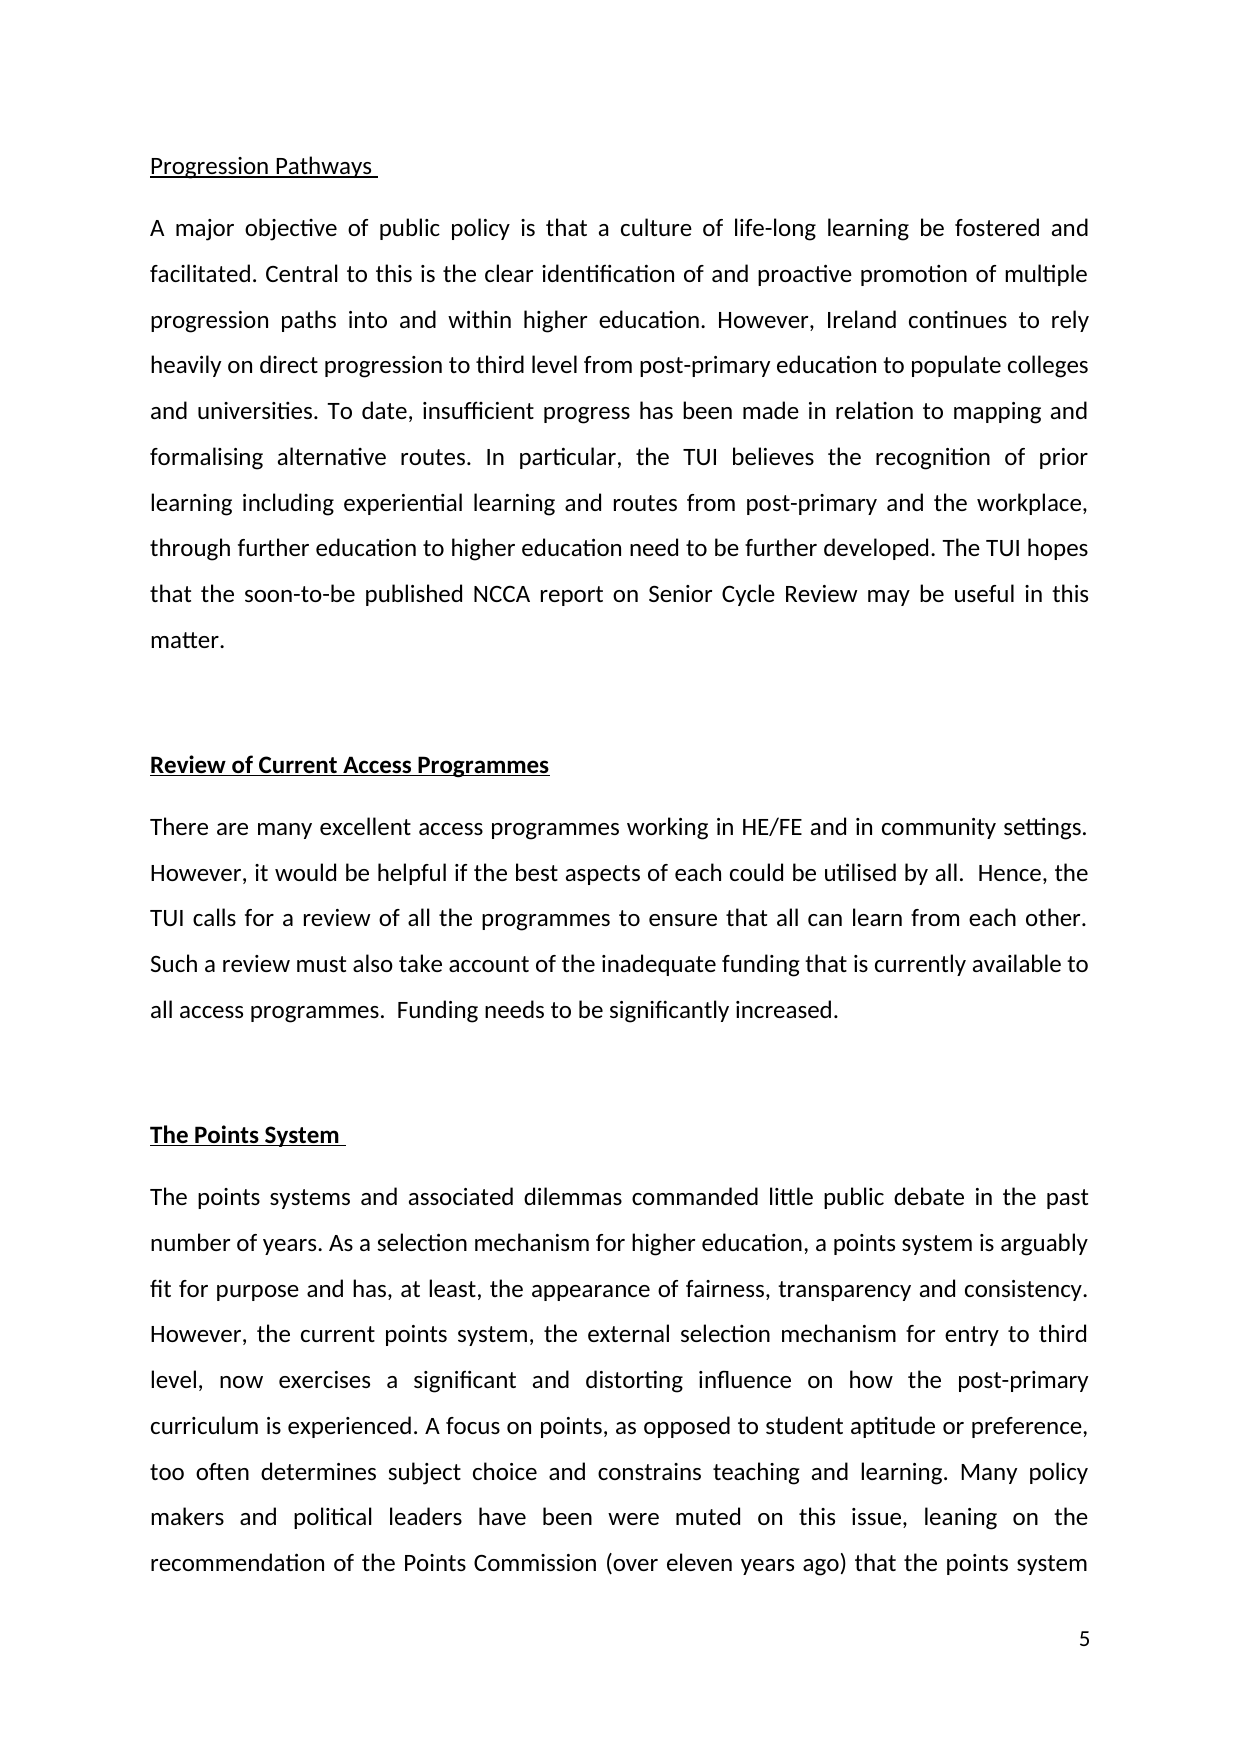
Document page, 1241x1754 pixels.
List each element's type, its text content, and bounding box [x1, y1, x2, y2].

text A major objective of public policy is that a culture of life-long learning be fostered and facilitated. Central to this is the clear identification of and proactive promotion of multiple progression paths into and within higher education. However, Ireland continues to rely heavily on direct progression to third level from post-primary education to populate colleges and universities. To date, insufficient progress has been made in relation to mapping and formalising alternative routes. In particular, the TUI believes the recognition of prior learning including experiential learning and routes from post-primary and the workplace, through further education to higher education need to be further developed. The TUI hopes that the soon-to-be published NCCA report on Senior Cycle Review may be useful in this matter. [150, 212, 1090, 654]
text The Points System [150, 1119, 1090, 1149]
text Progression Pathways [150, 150, 1090, 181]
text There are many excellent access programmes working in HE/FE and in community settings. However, it would be helpful if the best aspects of each could be utilised by all. Hence, the TUI calls for a review of all the programmes to ensure that all can learn from each other. Such a review must also take account of the inadequate funding that is currently available to all access programmes. Funding needs to be significantly increased. [150, 811, 1090, 1024]
text Review of Current Access Programmes [150, 749, 1090, 779]
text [150, 1181, 1090, 1578]
